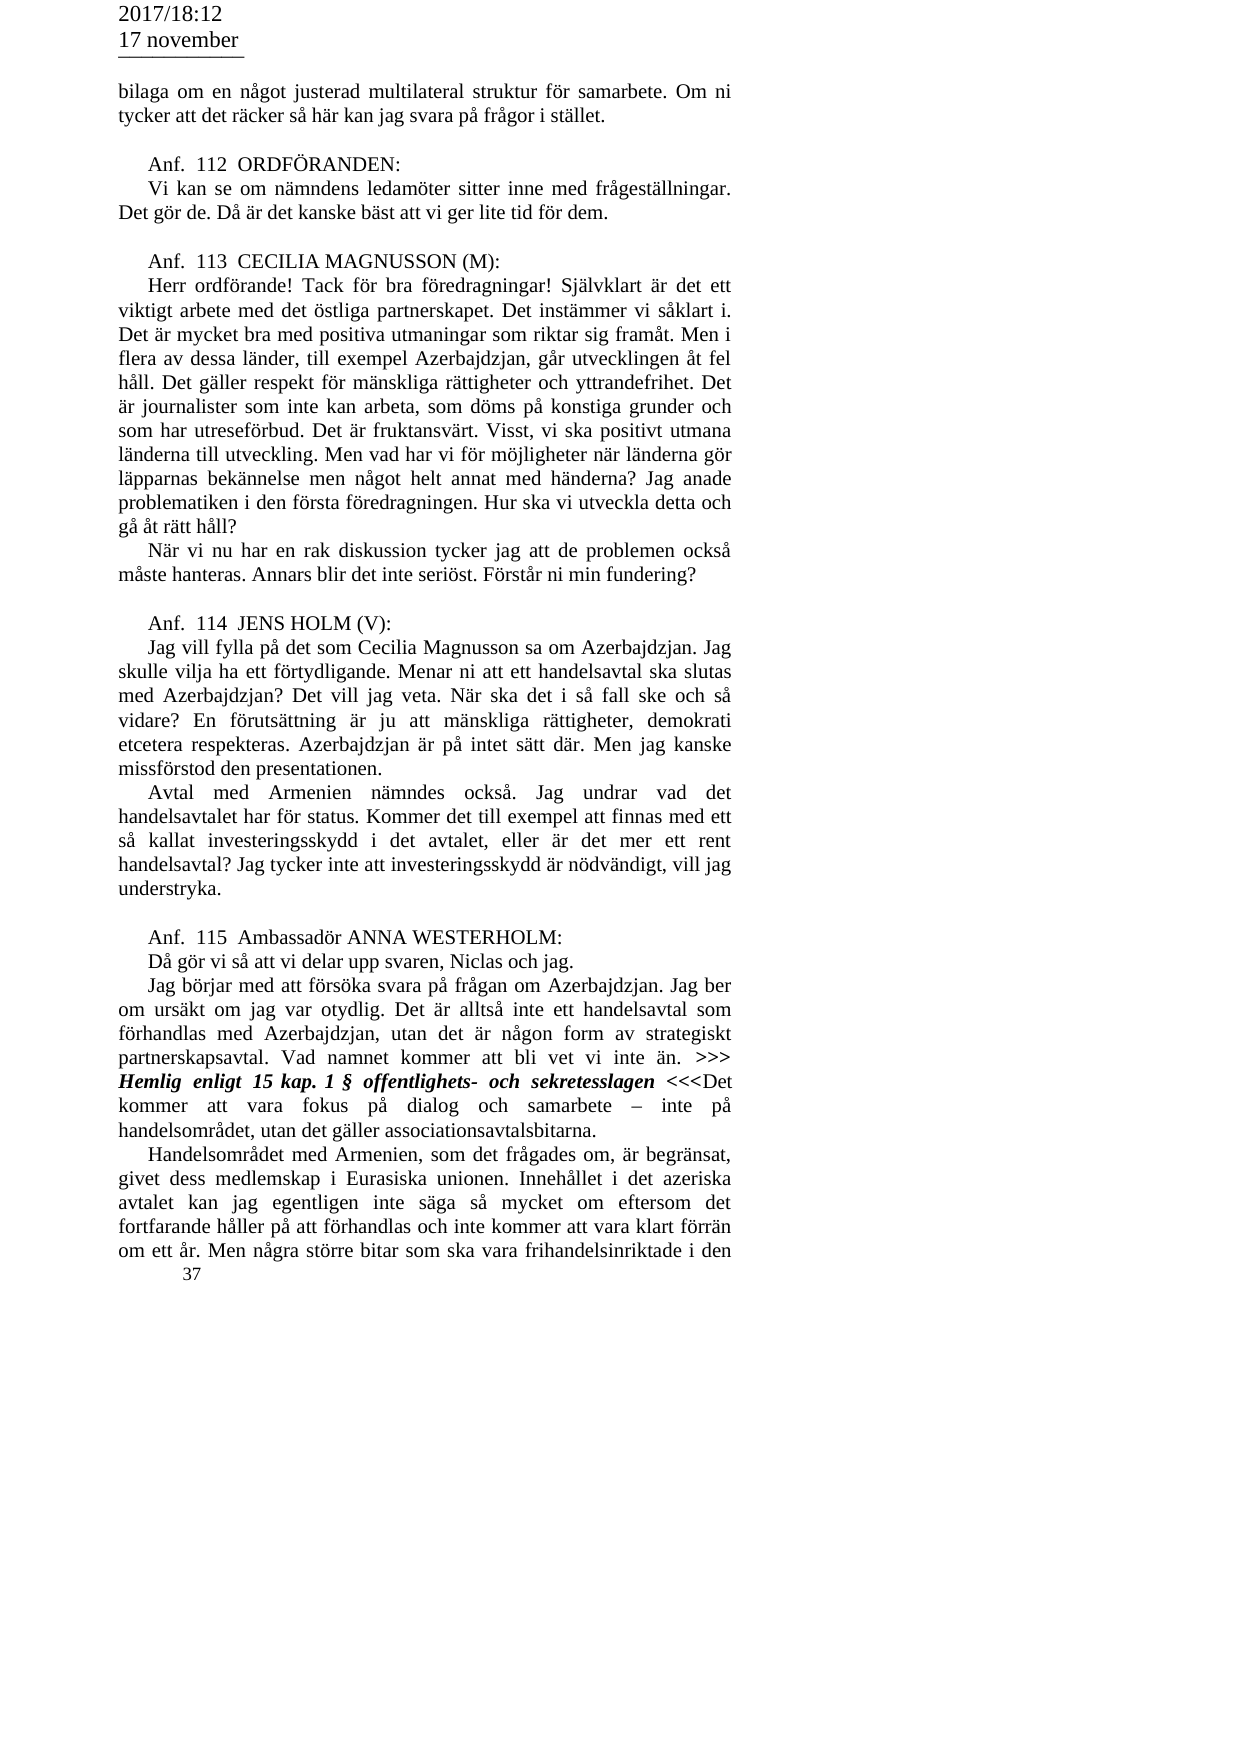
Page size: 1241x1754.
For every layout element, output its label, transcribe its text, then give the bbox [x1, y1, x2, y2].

subtitle Anf. 113 CECILIA MAGNUSSON (M): [148, 249, 732, 273]
subtitle Anf. 112 ORDFÖRANDEN: [148, 152, 732, 176]
text Jag börjar med att försöka svara på frågan om Azerbajdzjan. Jag ber om ursäkt om jag var otydlig. Det är alltså inte ett handelsavtal som förhandlas med Azerbajdzjan, utan det är någon form av strategiskt partnerskapsavtal. Vad namnet kommer att bli vet vi inte än. >>> Hemlig enligt 15 kap. 1 § offentlighets- och sekretesslagen <<<Det kommer att vara fokus på dialog och samarbete – inte på handelsområdet, utan det gäller associationsavtalsbitarna. [118, 973, 732, 1142]
subtitle Anf. 115 Ambassadör ANNA WESTERHOLM: [148, 925, 732, 949]
text Jag vill fylla på det som Cecilia Magnusson sa om Azerbajdzjan. Jag skulle vilja ha ett förtydligande. Menar ni att ett handelsavtal ska slutas med Azerbajdzjan? Det vill jag veta. När ska det i så fall ske och så vidare? En förutsättning är ju att mänskliga rättigheter, demokrati etcetera respekteras. Azerbajdzjan är på intet sätt där. Men jag kanske missförstod den presentationen. [118, 635, 732, 780]
text Då gör vi så att vi delar upp svaren, Niclas och jag. [118, 949, 732, 973]
text När vi nu har en rak diskussion tycker jag att de problemen också måste hanteras. Annars blir det inte seriöst. Förstår ni min fundering? [118, 538, 732, 586]
subtitle Anf. 114 JENS HOLM (V): [148, 611, 732, 635]
text Vi kan se om nämndens ledamöter sitter inne med frågeställningar. Det gör de. Då är det kanske bäst att vi ger lite tid för dem. [118, 176, 732, 224]
text Avtal med Armenien nämndes också. Jag undrar vad det handelsavtalet har för status. Kommer det till exempel att finnas med ett så kallat investeringsskydd i det avtalet, eller är det mer ett rent handelsavtal? Jag tycker inte att investeringsskydd är nödvändigt, vill jag understryka. [118, 780, 732, 900]
text Herr ordförande! Tack för bra föredragningar! Självklart är det ett viktigt arbete med det östliga partnerskapet. Det instämmer vi såklart i. Det är mycket bra med positiva utmaningar som riktar sig framåt. Men i flera av dessa länder, till exempel Azerbajdzjan, går utvecklingen åt fel håll. Det gäller respekt för mänskliga rättigheter och yttrandefrihet. Det är journalister som inte kan arbeta, som döms på konstiga grunder och som har utreseförbud. Det är fruktansvärt. Visst, vi ska positivt utmana länderna till utveckling. Men vad har vi för möjligheter när länderna gör läpparnas bekännelse men något helt annat med händerna? Jag anade problematiken i den första föredragningen. Hur ska vi utveckla detta och gå åt rätt håll? [118, 273, 732, 538]
